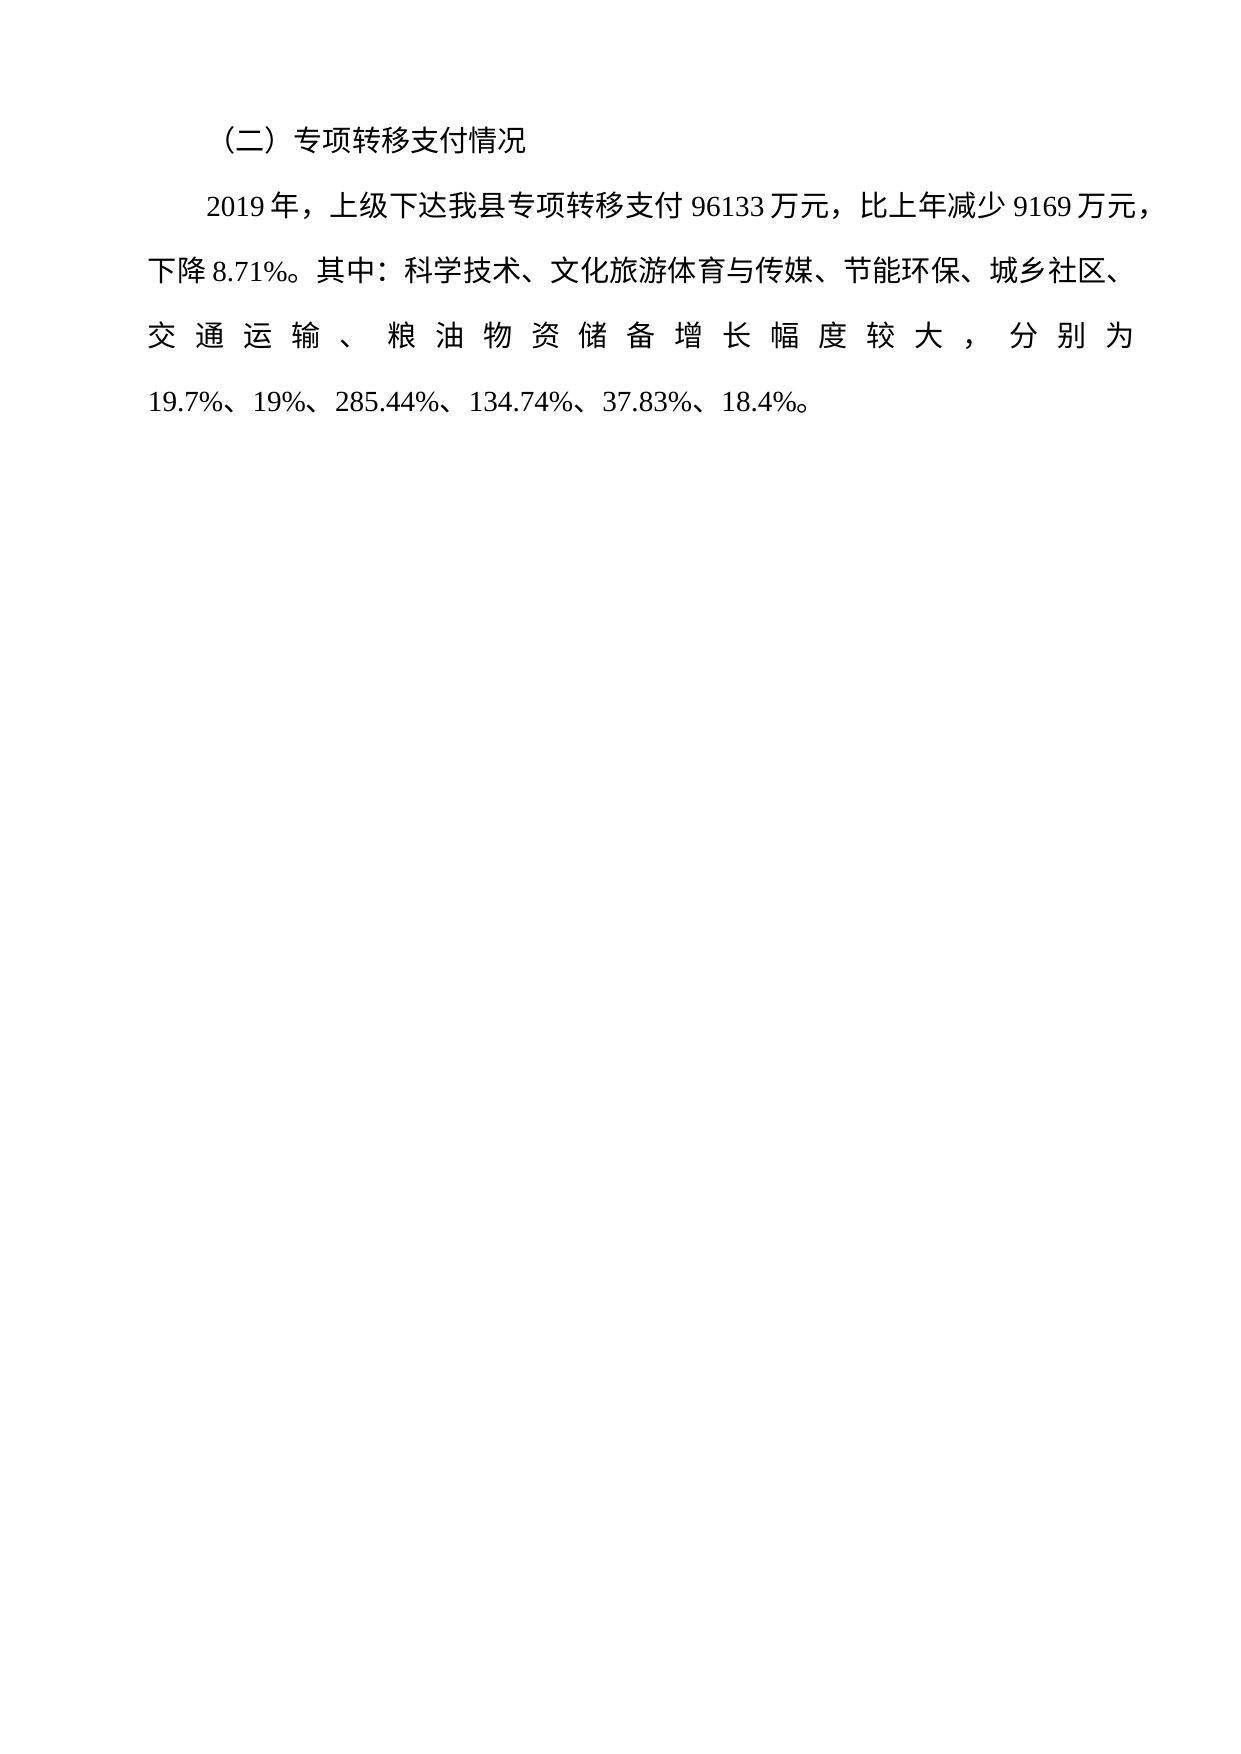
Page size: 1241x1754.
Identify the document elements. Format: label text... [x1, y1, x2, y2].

text （二）专项转移支付情况 [148, 106, 1137, 171]
text 2019年，上级下达我县专项转移支付96133万元，比上年减少9169万元，下降8.71%。其中：科学技术、文化旅游体育与传媒、节能环保、城乡社区、交通运输、粮油物资储备增长幅度较大，分别为19.7%、19%、285.44%、134.74%、37.83%、18.4%。 [148, 171, 1137, 431]
